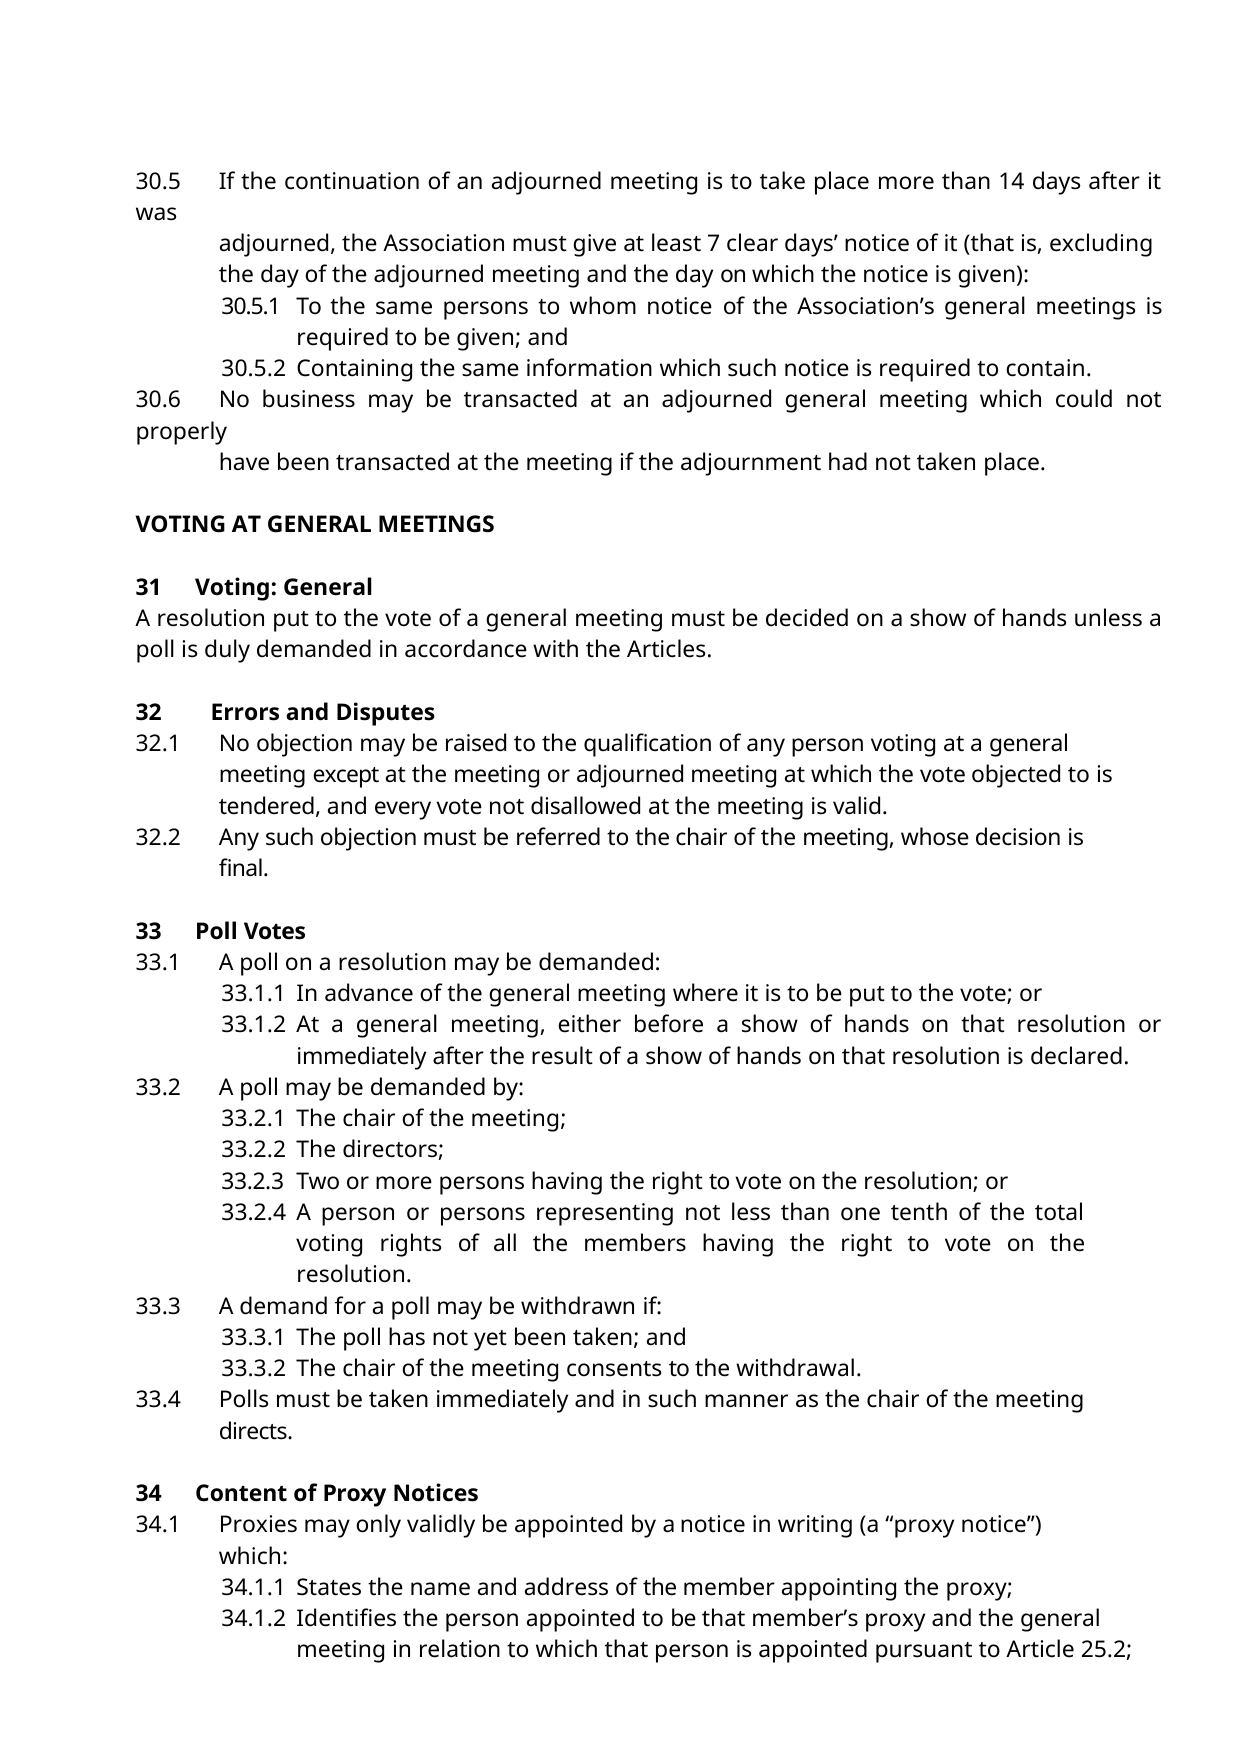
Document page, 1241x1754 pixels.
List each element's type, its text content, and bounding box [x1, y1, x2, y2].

list To the same persons to whom notice of the Association’s general meetings is required to be given; and [221, 289, 1163, 352]
list Polls must be taken immediately and in such manner as the chair of the meeting [135, 1383, 1163, 1414]
list Two or more persons having the right to vote on the resolution; or [221, 1164, 1068, 1196]
subtitle Poll Votes [135, 914, 1163, 946]
text meeting except at the meeting or adjourned meeting at which the vote objected to is [135, 758, 1163, 789]
list A person or persons representing not less than one tenth of the total voting rights of all the members having the right to vote on the resolution. [221, 1196, 1086, 1289]
list A poll on a resolution may be demanded: [135, 946, 1163, 977]
list A demand for a poll may be withdrawn if: [135, 1289, 1163, 1321]
text final. [135, 852, 1163, 883]
list The poll has not yet been taken; and [221, 1321, 1163, 1352]
list Proxies may only validly be appointed by a notice in writing (a “proxy notice’’) [135, 1508, 1163, 1539]
list No objection may be raised to the qualification of any person voting at a general [135, 727, 1163, 758]
list States the name and address of the member appointing the proxy; [221, 1571, 1163, 1602]
list The chair of the meeting; [221, 1102, 1163, 1133]
text directs. [135, 1414, 1163, 1446]
list Identifies the person appointed to be that member’s proxy and the general [221, 1602, 1163, 1633]
subtitle Content of Proxy Notices [135, 1477, 1163, 1508]
list Errors and Disputes [135, 696, 1163, 727]
text A resolution put to the vote of a general meeting must be decided on a show of hands unless a poll is duly demanded in accordance with the Articles. [135, 602, 1163, 664]
list No business may be transacted at an adjourned general meeting which could not properly [135, 383, 1163, 446]
text adjourned, the Association must give at least 7 clear days’ notice of it (that is, excluding [135, 227, 1163, 258]
text meeting in relation to which that person is appointed pursuant to Article 25.2; [221, 1633, 1163, 1664]
list Containing the same information which such notice is required to contain. [221, 352, 1163, 383]
list The directors; [221, 1133, 1163, 1164]
text which: [135, 1539, 1163, 1571]
text the day of the adjourned meeting and the day on which the notice is given): [135, 258, 1163, 289]
list The chair of the meeting consents to the withdrawal. [221, 1352, 1163, 1383]
text have been transacted at the meeting if the adjournment had not taken place. [135, 446, 1163, 477]
list In advance of the general meeting where it is to be put to the vote; or [221, 977, 1163, 1008]
list Any such objection must be referred to the chair of the meeting, whose decision is [135, 821, 1163, 852]
list If the continuation of an adjourned meeting is to take place more than 14 days after it was [135, 164, 1163, 227]
subtitle VOTING AT GENERAL MEETINGS [135, 508, 1163, 539]
list A poll may be demanded by: [135, 1071, 1163, 1102]
text tendered, and every vote not disallowed at the meeting is valid. [135, 789, 1163, 821]
list At a general meeting, either before a show of hands on that resolution or immediately after the result of a show of hands on that resolution is declared. [221, 1008, 1163, 1071]
list Voting: General [135, 571, 1163, 602]
